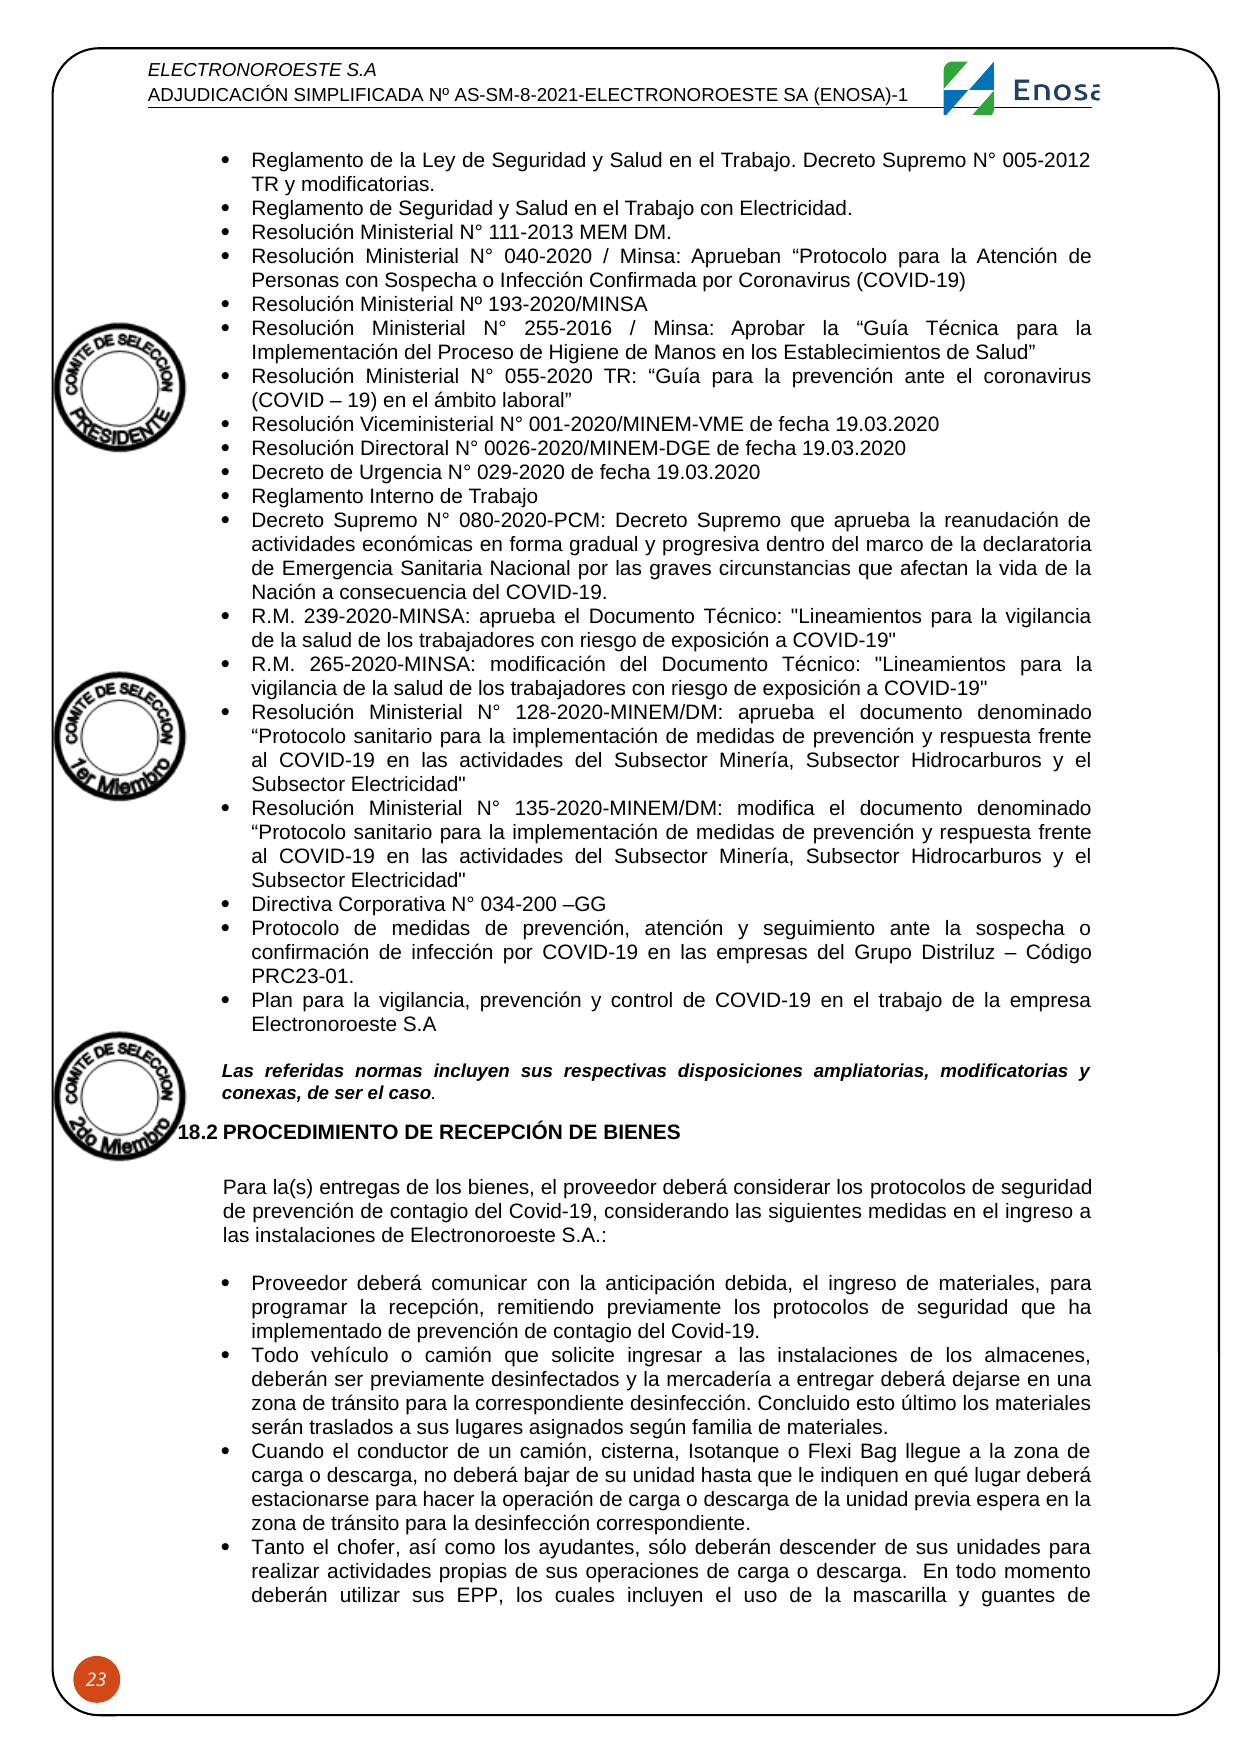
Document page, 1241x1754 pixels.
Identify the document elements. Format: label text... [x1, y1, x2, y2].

list R.M. 239-2020-MINSA: aprueba el Documento Técnico: "Lineamientos para la vigilancia de la salud de los trabajadores con riesgo de exposición a COVID-19" [222, 604, 1093, 652]
list Directiva Corporativa N° 034-200 –GG [222, 892, 1092, 916]
list PROCEDIMIENTO DE RECEPCIÓN DE BIENES [177, 1120, 1092, 1144]
list Reglamento Interno de Trabajo [222, 484, 1092, 508]
picture [54, 321, 187, 1163]
list Resolución Ministerial Nº 193-2020/MINSA [222, 292, 1092, 316]
list R.M. 265-2020-MINSA: modificación del Documento Técnico: "Lineamientos para la vigilancia de la salud de los trabajadores con riesgo de exposición a COVID-19" [222, 652, 1093, 700]
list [222, 1534, 1093, 1607]
list Cuando el conductor de un camión, cisterna, Isotanque o Flexi Bag llegue a la zona de carga o descarga, no deberá bajar de su unidad hasta que le indiquen en qué lugar deberá estacionarse para hacer la operación de carga o descarga de la unidad previa espera en la zona de tránsito para la desinfección correspondiente. [222, 1439, 1093, 1534]
list Plan para la vigilancia, prevención y control de COVID-19 en el trabajo de la empresa Electronoroeste S.A [222, 988, 1093, 1036]
text Las referidas normas incluyen sus respectivas disposiciones ampliatorias, modificatorias y conexas, de ser el caso. [222, 1060, 1092, 1103]
list Resolución Ministerial N° 111-2013 MEM DM. [222, 220, 1092, 244]
list Resolución Ministerial N° 055-2020 TR: “Guía para la prevención ante el coronavirus (COVID – 19) en el ámbito laboral” [222, 364, 1092, 412]
picture [943, 61, 1100, 115]
list Resolución Directoral N° 0026-2020/MINEM-DGE de fecha 19.03.2020 [222, 436, 1092, 460]
list Reglamento de Seguridad y Salud en el Trabajo con Electricidad. [222, 196, 1092, 220]
list Protocolo de medidas de prevención, atención y seguimiento ante la sospecha o confirmación de infección por COVID-19 en las empresas del Grupo Distriluz – Código PRC23-01. [222, 916, 1093, 988]
list Resolución Ministerial N° 128-2020-MINEM/DM: aprueba el documento denominado “Protocolo sanitario para la implementación de medidas de prevención y respuesta frente al COVID-19 en las actividades del Subsector Minería, Subsector Hidrocarburos y el Subsector Electricidad" [222, 700, 1093, 796]
list Decreto de Urgencia N° 029-2020 de fecha 19.03.2020 [222, 460, 1092, 484]
list Resolución Ministerial N° 040-2020 / Minsa: Aprueban “Protocolo para la Atención de Personas con Sospecha o Infección Confirmada por Coronavirus (COVID-19) [222, 244, 1092, 292]
list Para la(s) entregas de los bienes, el proveedor deberá considerar los protocolos de seguridad de prevención de contagio del Covid-19, considerando las siguientes medidas en el ingreso a las instalaciones de Electronoroeste S.A.: [223, 1175, 1092, 1247]
list Reglamento de la Ley de Seguridad y Salud en el Trabajo. Decreto Supremo N° 005-2012 TR y modificatorias. [222, 148, 1092, 196]
list Decreto Supremo N° 080-2020-PCM: Decreto Supremo que aprueba la reanudación de actividades económicas en forma gradual y progresiva dentro del marco de la declaratoria de Emergencia Sanitaria Nacional por las graves circunstancias que afectan la vida de la Nación a consecuencia del COVID-19. [222, 508, 1092, 604]
list Proveedor deberá comunicar con la anticipación debida, el ingreso de materiales, para programar la recepción, remitiendo previamente los protocolos de seguridad que ha implementado de prevención de contagio del Covid-19. [222, 1271, 1093, 1343]
list Todo vehículo o camión que solicite ingresar a las instalaciones de los almacenes, deberán ser previamente desinfectados y la mercadería a entregar deberá dejarse en una zona de tránsito para la correspondiente desinfección. Concluido esto último los materiales serán traslados a sus lugares asignados según familia de materiales. [222, 1343, 1093, 1439]
list Resolución Viceministerial N° 001-2020/MINEM-VME de fecha 19.03.2020 [222, 412, 1092, 436]
list Resolución Ministerial N° 135-2020-MINEM/DM: modifica el documento denominado “Protocolo sanitario para la implementación de medidas de prevención y respuesta frente al COVID-19 en las actividades del Subsector Minería, Subsector Hidrocarburos y el Subsector Electricidad" [222, 796, 1093, 892]
list Resolución Ministerial N° 255-2016 / Minsa: Aprobar la “Guía Técnica para la Implementación del Proceso de Higiene de Manos en los Establecimientos de Salud” [222, 316, 1092, 364]
